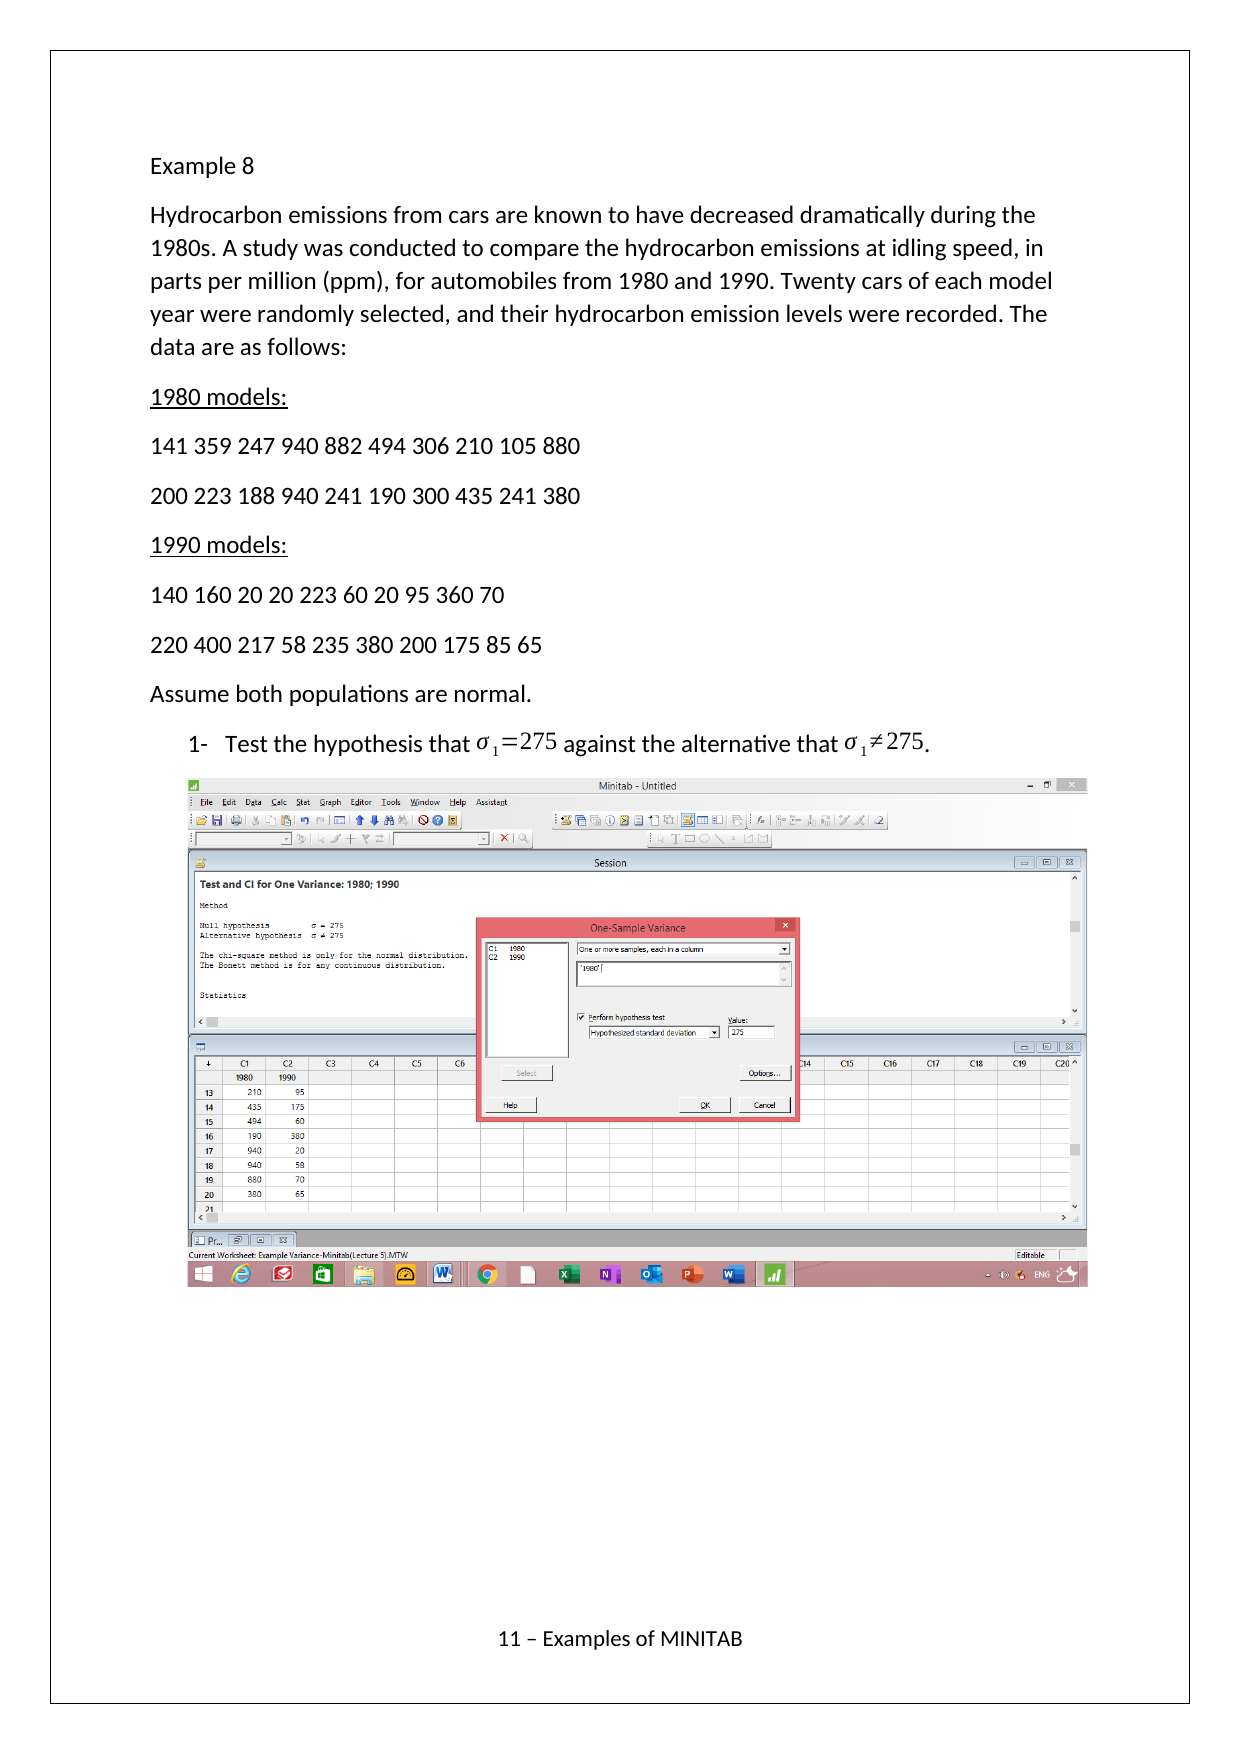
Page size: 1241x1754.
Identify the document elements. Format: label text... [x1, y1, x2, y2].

picture [187, 778, 1088, 1287]
text 1980 models: [150, 381, 1090, 411]
text Assume both populations are normal. [150, 678, 1090, 709]
text 1990 models: [150, 529, 1090, 560]
text 200 223 188 940 241 190 300 435 241 380 [150, 480, 1090, 511]
text Hydrocarbon emissions from cars are known to have decreased dramatically during the 1980s. A study was conducted to compare the hydrocarbon emissions at idling speed, in parts per million (ppm), for automobiles from 1980 and 1990. Twenty cars of each model year were randomly selected, and their hydrocarbon emission levels were recorded. The data are as follows: [150, 199, 1090, 362]
text 220 400 217 58 235 380 200 175 85 65 [150, 629, 1090, 659]
text Example 8 [150, 150, 1090, 181]
text 140 160 20 20 223 60 20 95 360 70 [150, 579, 1090, 610]
list Test the hypothesis that against the alternative that . [187, 728, 1090, 759]
text 141 359 247 940 882 494 306 210 105 880 [150, 430, 1090, 461]
